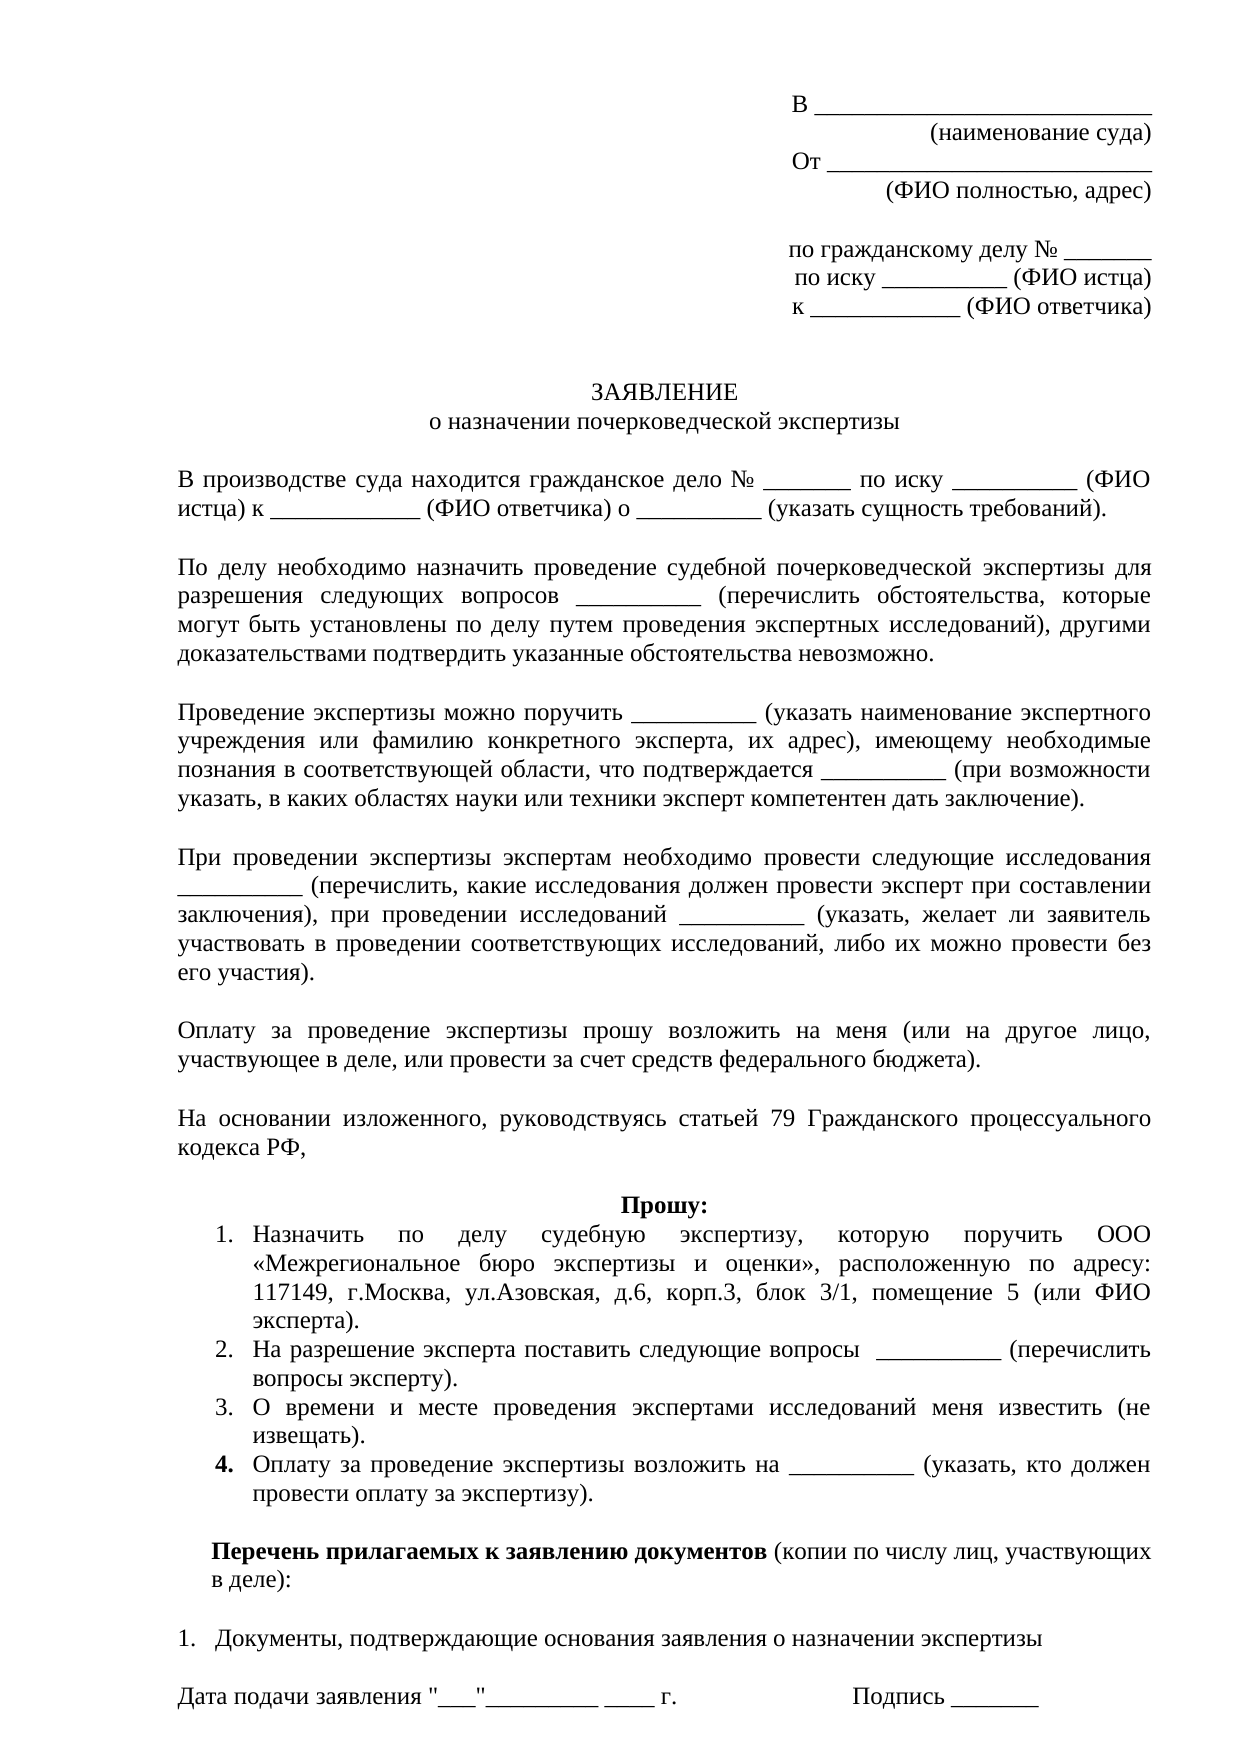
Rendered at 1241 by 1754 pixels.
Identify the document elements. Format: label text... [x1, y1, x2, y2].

text (наименование суда) [177, 117, 1152, 146]
list На разрешение эксперта поставить следующие вопросы __________ (перечислить вопросы эксперту). [215, 1334, 1152, 1392]
text ЗАЯВЛЕНИЕ [177, 377, 1152, 406]
text Дата подачи заявления "___"_________ ____ г. Подпись _______ [177, 1681, 1152, 1710]
text При проведении экспертизы экспертам необходимо провести следующие исследования __________ (перечислить, какие исследования должен провести эксперт при составлении заключения), при проведении исследований __________ (указать, желает ли заявитель участвовать в проведении соответствующих исследований, либо их можно провести без его участия). [177, 842, 1152, 985]
list Назначить по делу судебную экспертизу, которую поручить ООО «Межрегиональное бюро экспертизы и оценки», расположенную по адресу: 117149, г.Москва, ул.Азовская, д.6, корп.3, блок 3/1, помещение 5 (или ФИО эксперта). [215, 1219, 1152, 1334]
text (ФИО полностью, адрес) [177, 175, 1152, 204]
text В ___________________________ [177, 89, 1152, 117]
text На основании изложенного, руководствуясь статьей 79 Гражданского процессуального кодекса РФ, [177, 1103, 1152, 1160]
text Перечень прилагаемых к заявлению документов (копии по числу лиц, участвующих в деле): [211, 1536, 1152, 1593]
text к ____________ (ФИО ответчика) [177, 291, 1152, 320]
text Оплату за проведение экспертизы прошу возложить на меня (или на другое лицо, участвующее в деле, или провести за счет средств федерального бюджета). [177, 1015, 1152, 1073]
text В производстве суда находится гражданское дело № _______ по иску __________ (ФИО истца) к ____________ (ФИО ответчика) о __________ (указать сущность требований). [177, 464, 1152, 522]
text Прошу: [177, 1190, 1152, 1219]
text По делу необходимо назначить проведение судебной почерковедческой экспертизы для разрешения следующих вопросов __________ (перечислить обстоятельства, которые могут быть установлены по делу путем проведения экспертных исследований), другими доказательствами подтвердить указанные обстоятельства невозможно. [177, 552, 1152, 667]
text Проведение экспертизы можно поручить __________ (указать наименование экспертного учреждения или фамилию конкретного эксперта, их адрес), имеющему необходимые познания в соответствующей области, что подтверждается __________ (при возможности указать, в каких областях науки или техники эксперт компетентен дать заключение). [177, 697, 1152, 812]
text по гражданскому делу № _______ [177, 234, 1152, 262]
list Документы, подтверждающие основания заявления о назначении экспертизы [177, 1623, 1152, 1652]
text о назначении почерковедческой экспертизы [177, 406, 1152, 435]
text по иску __________ (ФИО истца) [177, 262, 1152, 291]
list Оплату за проведение экспертизы возложить на __________ (указать, кто должен провести оплату за экспертизу). [215, 1449, 1152, 1507]
text От __________________________ [177, 146, 1152, 175]
list О времени и месте проведения экспертами исследований меня известить (не извещать). [215, 1392, 1152, 1449]
